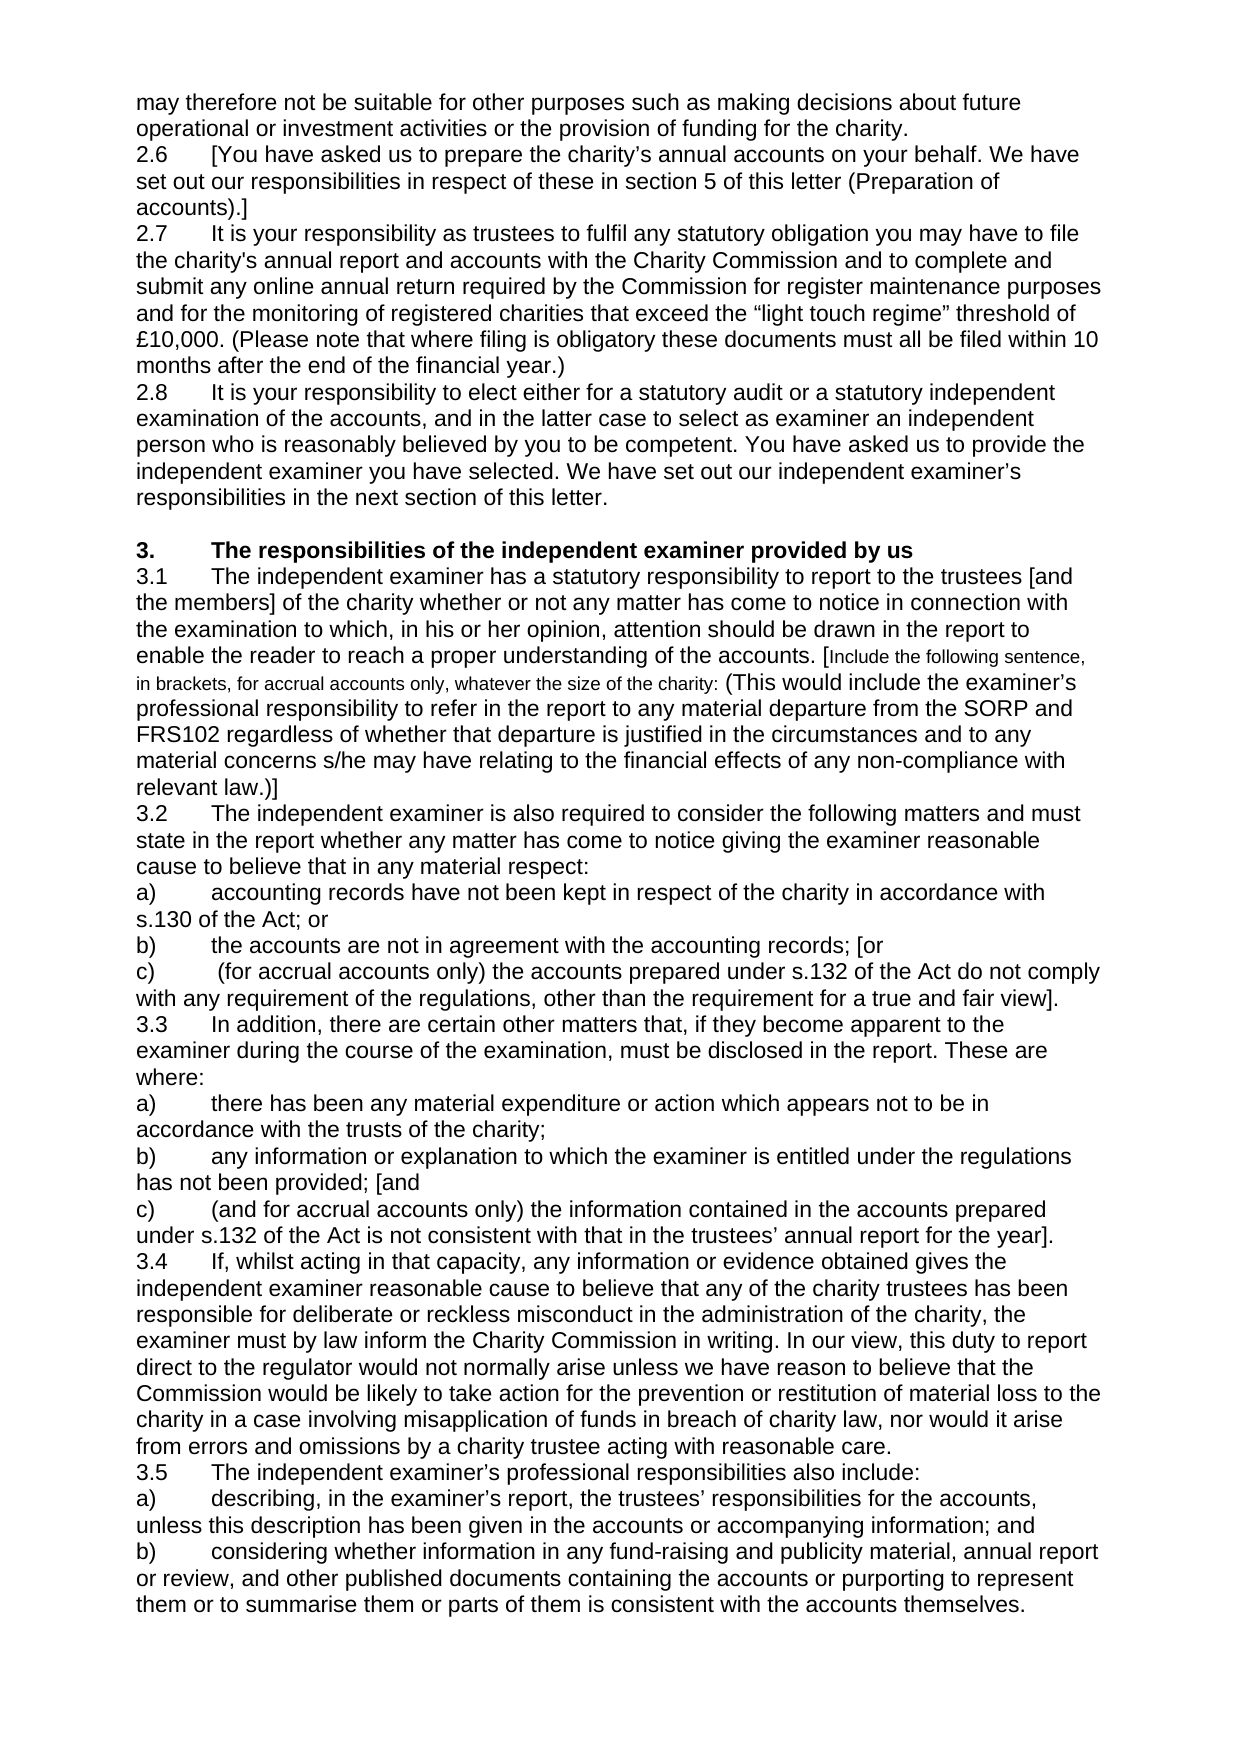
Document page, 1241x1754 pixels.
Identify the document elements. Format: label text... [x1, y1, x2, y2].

text 3. The responsibilities of the independent examiner provided by us [136, 537, 1104, 563]
text 3.2 The independent examiner is also required to consider the following matters and must state in the report whether any matter has come to notice giving the examiner reasonable cause to believe that in any material respect: [136, 800, 1104, 879]
text 2.8 It is your responsibility to elect either for a statutory audit or a statutory independent examination of the accounts, and in the latter case to select as examiner an independent person who is reasonably believed by you to be competent. You have asked us to provide the independent examiner you have selected. We have set out our independent examiner’s responsibilities in the next section of this letter. [136, 378, 1104, 510]
text c) (for accrual accounts only) the accounts prepared under s.132 of the Act do not comply with any requirement of the regulations, other than the requirement for a true and fair view]. [136, 958, 1104, 1011]
text b) considering whether information in any fund-raising and publicity material, annual report or review, and other published documents containing the accounts or purporting to represent them or to summarise them or parts of them is consistent with the accounts themselves. [136, 1538, 1104, 1617]
text a) accounting records have not been kept in respect of the charity in accordance with s.130 of the Act; or [136, 879, 1104, 932]
text c) (and for accrual accounts only) the information contained in the accounts prepared under s.132 of the Act is not consistent with that in the trustees’ annual report for the year]. [136, 1196, 1104, 1248]
text 3.4 If, whilst acting in that capacity, any information or evidence obtained gives the independent examiner reasonable cause to believe that any of the charity trustees has been responsible for deliberate or reckless misconduct in the administration of the charity, the examiner must by law inform the Charity Commission in writing. In our view, this duty to report direct to the regulator would not normally arise unless we have reason to believe that the Commission would be likely to take action for the prevention or restitution of material loss to the charity in a case involving misapplication of funds in breach of charity law, nor would it arise from errors and omissions by a charity trustee acting with reasonable care. [136, 1248, 1104, 1459]
text 2.7 It is your responsibility as trustees to fulfil any statutory obligation you may have to file the charity's annual report and accounts with the Charity Commission and to complete and submit any online annual return required by the Commission for register maintenance purposes and for the monitoring of registered charities that exceed the “light touch regime” threshold of £10,000. (Please note that where filing is obligatory these documents must all be filed within 10 months after the end of the financial year.) [136, 220, 1104, 378]
text b) the accounts are not in agreement with the accounting records; [or [136, 932, 1104, 958]
text 3.1 The independent examiner has a statutory responsibility to report to the trustees [and the members] of the charity whether or not any matter has come to notice in connection with the examination to which, in his or her opinion, attention should be drawn in the report to enable the reader to reach a proper understanding of the accounts. [Include the following sentence, in brackets, for accrual accounts only, whatever the size of the charity: (This would include the examiner’s professional responsibility to refer in the report to any material departure from the SORP and FRS102 regardless of whether that departure is justified in the circumstances and to any material concerns s/he may have relating to the financial effects of any non-compliance with relevant law.)] [136, 563, 1104, 800]
text a) describing, in the examiner’s report, the trustees’ responsibilities for the accounts, unless this description has been given in the accounts or accompanying information; and [136, 1485, 1104, 1538]
text 3.5 The independent examiner’s professional responsibilities also include: [136, 1459, 1104, 1485]
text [136, 89, 1104, 141]
text 2.6 [You have asked us to prepare the charity’s annual accounts on your behalf. We have set out our responsibilities in respect of these in section 5 of this letter (Preparation of accounts).] [136, 141, 1104, 220]
text b) any information or explanation to which the examiner is entitled under the regulations has not been provided; [and [136, 1143, 1104, 1196]
text a) there has been any material expenditure or action which appears not to be in accordance with the trusts of the charity; [136, 1090, 1104, 1143]
text 3.3 In addition, there are certain other matters that, if they become apparent to the examiner during the course of the examination, must be disclosed in the report. These are where: [136, 1011, 1104, 1090]
